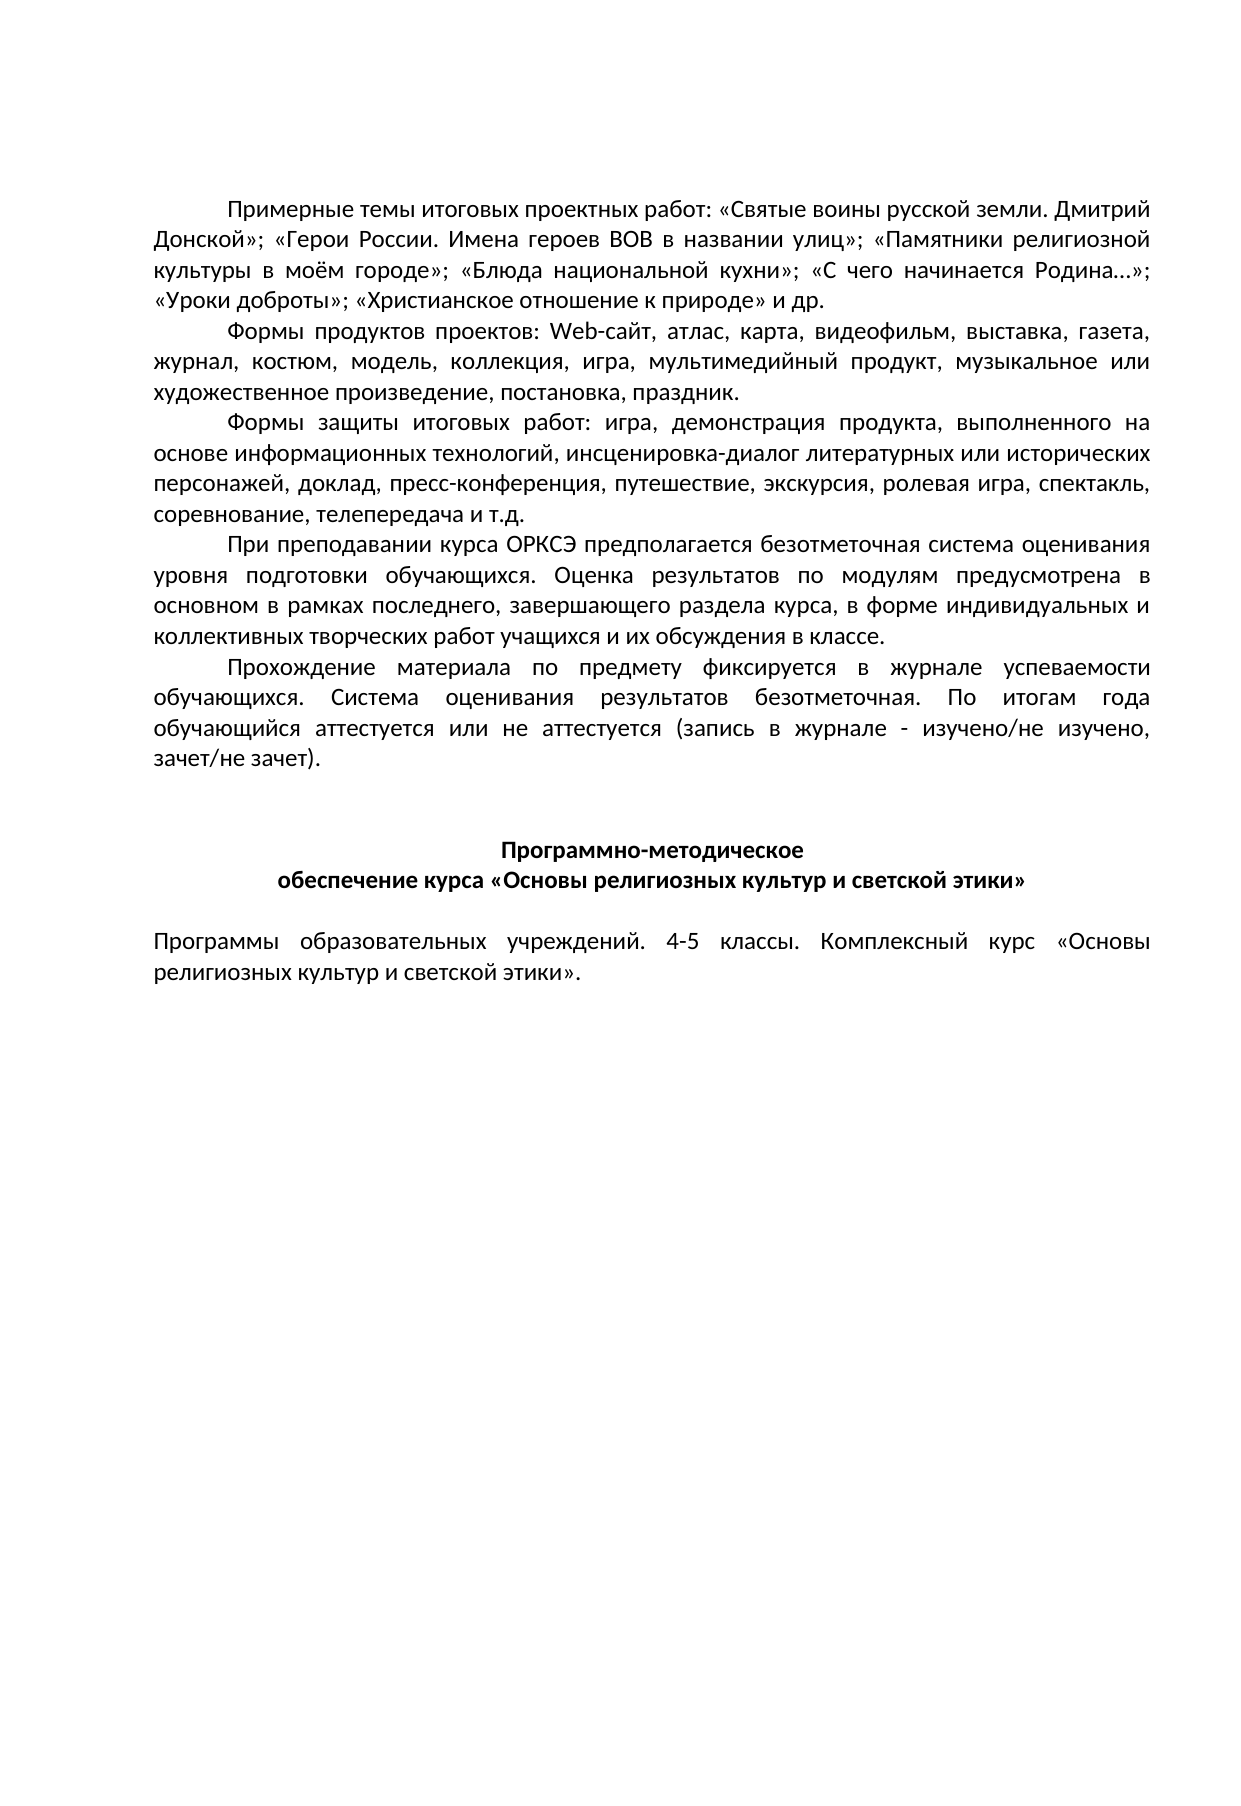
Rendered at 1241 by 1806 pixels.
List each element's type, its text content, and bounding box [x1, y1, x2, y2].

text Прохождение материала по предмету фиксируется в журнале успеваемости обучающихся. Система оценивания результатов безотметочная. По итогам года обучающийся аттестуется или не аттестуется (запись в журнале - изучено/не изучено, зачет/не зачет). [153, 651, 1152, 773]
text Программы образовательных учреждений. 4-5 классы. Комплексный курс «Основы религиозных культур и светской этики». [153, 925, 1152, 986]
text Примерные темы итоговых проектных работ: «Святые воины русской земли. Дмитрий Донской»; «Герои России. Имена героев ВОВ в названии улиц»; «Памятники религиозной культуры в моём городе»; «Блюда национальной кухни»; «С чего начинается Родина…»; «Уроки доброты»; «Христианское отношение к природе» и др. [153, 193, 1152, 315]
text Формы защиты итоговых работ: игра, демонстрация продукта, выполненного на основе информационных технологий, инсценировка-диалог литературных или исторических персонажей, доклад, пресс-конференция, путешествие, экскурсия, ролевая игра, спектакль, соревнование, телепередача и т.д. [153, 407, 1152, 529]
text обеспечение курса «Основы религиозных культур и светской этики» [153, 864, 1152, 895]
text При преподавании курса ОРКСЭ предполагается безотметочная система оценивания уровня подготовки обучающихся. Оценка результатов по модулям предусмотрена в основном в рамках последнего, завершающего раздела курса, в форме индивидуальных и коллективных творческих работ учащихся и их обсуждения в классе. [153, 529, 1152, 651]
text Формы продуктов проектов: Web-сайт, атлас, карта, видеофильм, выставка, газета, журнал, костюм, модель, коллекция, игра, мультимедийный продукт, музыкальное или художественное произведение, постановка, праздник. [153, 315, 1152, 407]
text Программно-методическое [153, 834, 1152, 864]
